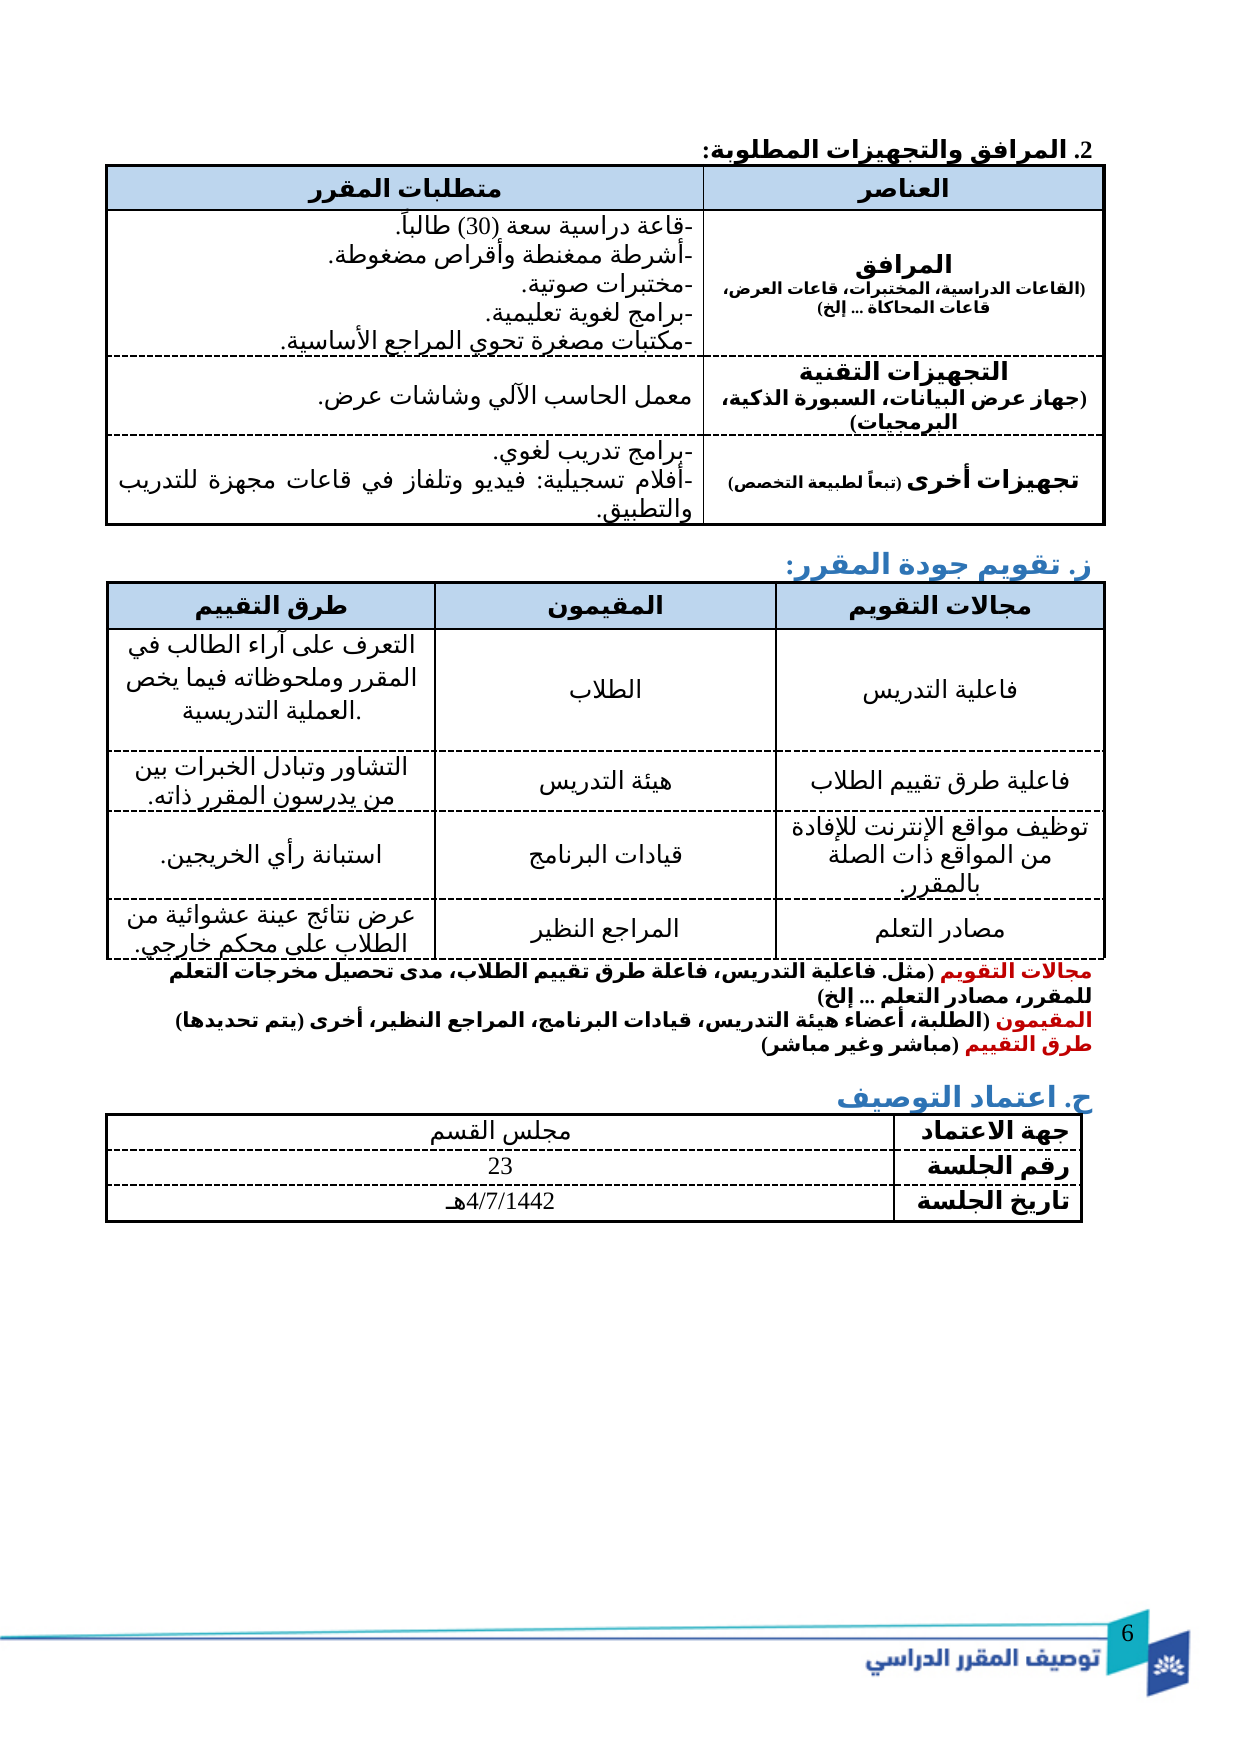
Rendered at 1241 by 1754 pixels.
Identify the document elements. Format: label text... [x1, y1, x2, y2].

table_cell توظيف مواقع الإنترنت للإفادة من المواقع ذات الصلة بالمقرر. [777, 810, 1103, 898]
text المقيمون (الطلبة، أعضاء هيئة التدريس، قيادات البرنامج، المراجع النظير، أخرى (يتم تحديدها) [118, 1008, 1092, 1032]
table_cell -برامج تدريب لغوي. -أفلام تسجيلية: فيديو وتلفاز في قاعات مجهزة للتدريب والتطبيق. [108, 434, 703, 522]
subtitle 2. المرافق والتجهيزات المطلوبة: [118, 135, 1092, 164]
table_cell المراجع النظير [436, 898, 775, 957]
text مجالات التقويم (مثل. فاعلية التدريس، فاعلة طرق تقييم الطلاب، مدى تحصيل مخرجات التعلم للمقرر، مصادر التعلم ... إلخ) [118, 959, 1092, 1008]
table_cell 23 [108, 1149, 893, 1184]
table_cell فاعلية التدريس [777, 630, 1103, 750]
table_cell معمل الحاسب الآلي وشاشات عرض. [108, 355, 703, 434]
table_header جهة الاعتماد [895, 1116, 1080, 1149]
table_cell رقم الجلسة [895, 1149, 1080, 1184]
table_cell استبانة رأي الخريجين. [109, 810, 434, 898]
table_cell عرض نتائج عينة عشوائية من الطلاب على محكم خارجي. [109, 898, 434, 957]
text طرق التقييم (مباشر وغير مباشر) [118, 1032, 1092, 1056]
table_cell قيادات البرنامج [436, 810, 775, 898]
table_cell التعرف على آراء الطالب في المقرر وملحوظاته فيما يخص العملية التدريسية. [109, 630, 434, 750]
table_cell تجهيزات أخرى (تبعاً لطبيعة التخصص) [704, 434, 1102, 522]
table_cell التشاور وتبادل الخبرات بين من يدرسون المقرر ذاته. [109, 750, 434, 809]
subtitle ز. تقويم جودة المقرر: [118, 547, 1092, 581]
table_header طرق التقييم [109, 584, 434, 628]
table_header العناصر [704, 167, 1102, 209]
table_cell -قاعة دراسية سعة (30) طالباً. -أشرطة ممغنطة وأقراص مضغوطة. -مختبرات صوتية. -برامج لغوية تعليمية. -مكتبات مصغرة تحوي المراجع الأساسية. [108, 211, 703, 355]
table_cell التجهيزات التقنية (جهاز عرض البيانات، السبورة الذكية، البرمجيات) [704, 355, 1102, 434]
table_cell الطلاب [436, 630, 775, 750]
table_header المقيمون [436, 584, 775, 628]
subtitle ح. اعتماد التوصيف [118, 1080, 1092, 1113]
table_header متطلبات المقرر [108, 167, 703, 209]
table_cell فاعلية طرق تقييم الطلاب [777, 750, 1103, 809]
table_cell 4/7/1442هـ [108, 1184, 893, 1219]
table_cell هيئة التدريس [436, 750, 775, 809]
table_header مجلس القسم [108, 1116, 893, 1149]
table_cell المرافق (القاعات الدراسية، المختبرات، قاعات العرض، قاعات المحاكاة ... إلخ) [704, 211, 1102, 355]
picture [0, 1589, 1200, 1715]
table_cell تاريخ الجلسة [895, 1184, 1080, 1219]
table_header مجالات التقويم [777, 584, 1103, 628]
table_cell مصادر التعلم [777, 898, 1103, 957]
